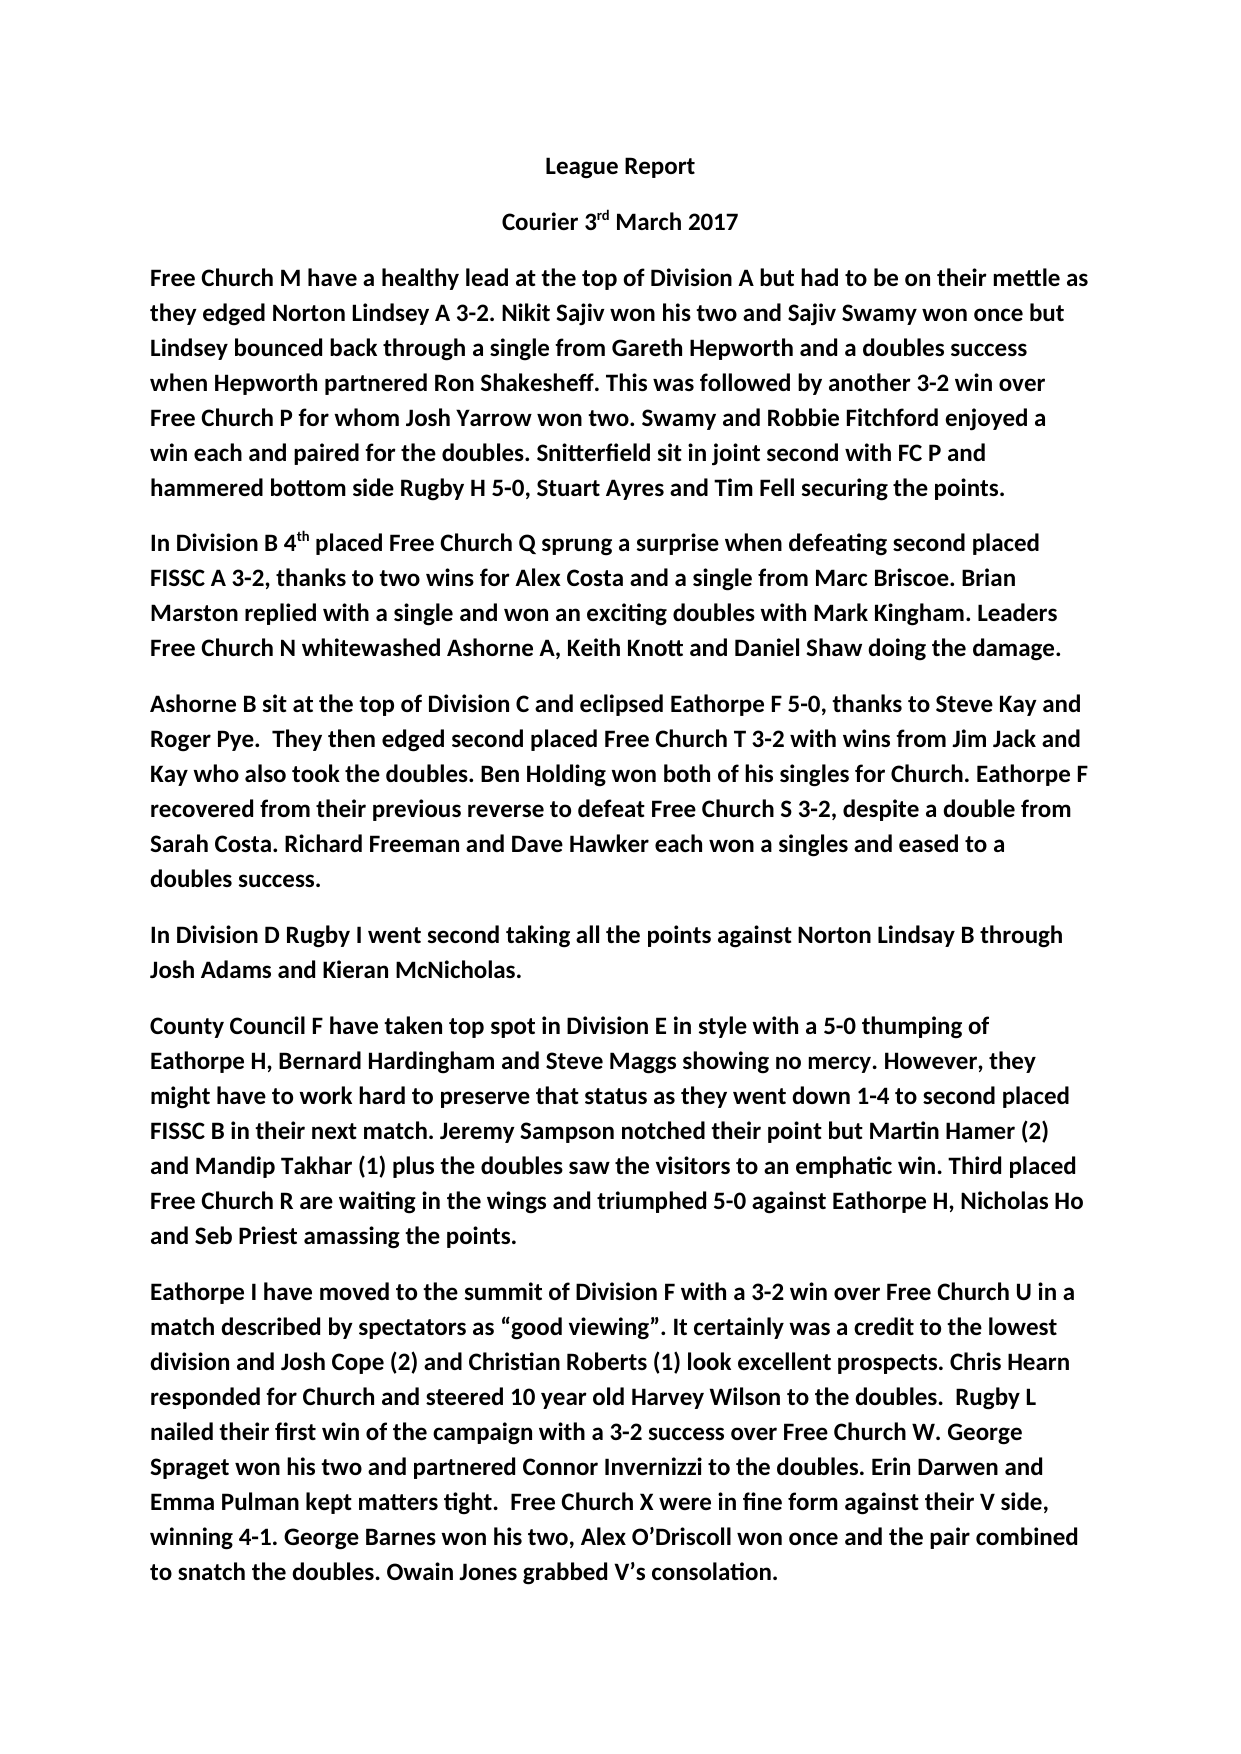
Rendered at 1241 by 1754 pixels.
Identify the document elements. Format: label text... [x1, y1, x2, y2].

text Eathorpe I have moved to the summit of Division F with a 3-2 win over Free Church U in a match described by spectators as “good viewing”. It certainly was a credit to the lowest division and Josh Cope (2) and Christian Roberts (1) look excellent prospects. Chris Hearn responded for Church and steered 10 year old Harvey Wilson to the doubles. Rugby L nailed their first win of the campaign with a 3-2 success over Free Church W. George Spraget won his two and partnered Connor Invernizzi to the doubles. Erin Darwen and Emma Pulman kept matters tight. Free Church X were in fine form against their V side, winning 4-1. George Barnes won his two, Alex O’Driscoll won once and the pair combined to snatch the doubles. Owain Jones grabbed V’s consolation. [150, 1276, 1090, 1586]
text In Division B 4th placed Free Church Q sprung a surprise when defeating second placed FISSC A 3-2, thanks to two wins for Alex Costa and a single from Marc Briscoe. Brian Marston replied with a single and won an exciting doubles with Mark Kingham. Leaders Free Church N whitewashed Ashorne A, Keith Knott and Daniel Shaw doing the damage. [150, 527, 1090, 663]
text League Report [150, 150, 1090, 181]
text Courier 3rd March 2017 [150, 206, 1090, 236]
text In Division D Rugby I went second taking all the points against Norton Lindsay B through Josh Adams and Kieran McNicholas. [150, 919, 1090, 985]
text County Council F have taken top spot in Division E in style with a 5-0 thumping of Eathorpe H, Bernard Hardingham and Steve Maggs showing no mercy. However, they might have to work hard to preserve that status as they went down 1-4 to second placed FISSC B in their next match. Jeremy Sampson notched their point but Martin Hamer (2) and Mandip Takhar (1) plus the doubles saw the visitors to an emphatic win. Third placed Free Church R are waiting in the wings and triumphed 5-0 against Eathorpe H, Nicholas Ho and Seb Priest amassing the points. [150, 1010, 1090, 1251]
text Free Church M have a healthy lead at the top of Division A but had to be on their mettle as they edged Norton Lindsey A 3-2. Nikit Sajiv won his two and Sajiv Swamy won once but Lindsey bounced back through a single from Gareth Hepworth and a doubles success when Hepworth partnered Ron Shakesheff. This was followed by another 3-2 win over Free Church P for whom Josh Yarrow won two. Swamy and Robbie Fitchford enjoyed a win each and paired for the doubles. Snitterfield sit in joint second with FC P and hammered bottom side Rugby H 5-0, Stuart Ayres and Tim Fell securing the points. [150, 262, 1090, 502]
text Ashorne B sit at the top of Division C and eclipsed Eathorpe F 5-0, thanks to Steve Kay and Roger Pye. They then edged second placed Free Church T 3-2 with wins from Jim Jack and Kay who also took the doubles. Ben Holding won both of his singles for Church. Eathorpe F recovered from their previous reverse to defeat Free Church S 3-2, despite a double from Sarah Costa. Richard Freeman and Dave Hawker each won a singles and eased to a doubles success. [150, 688, 1090, 894]
